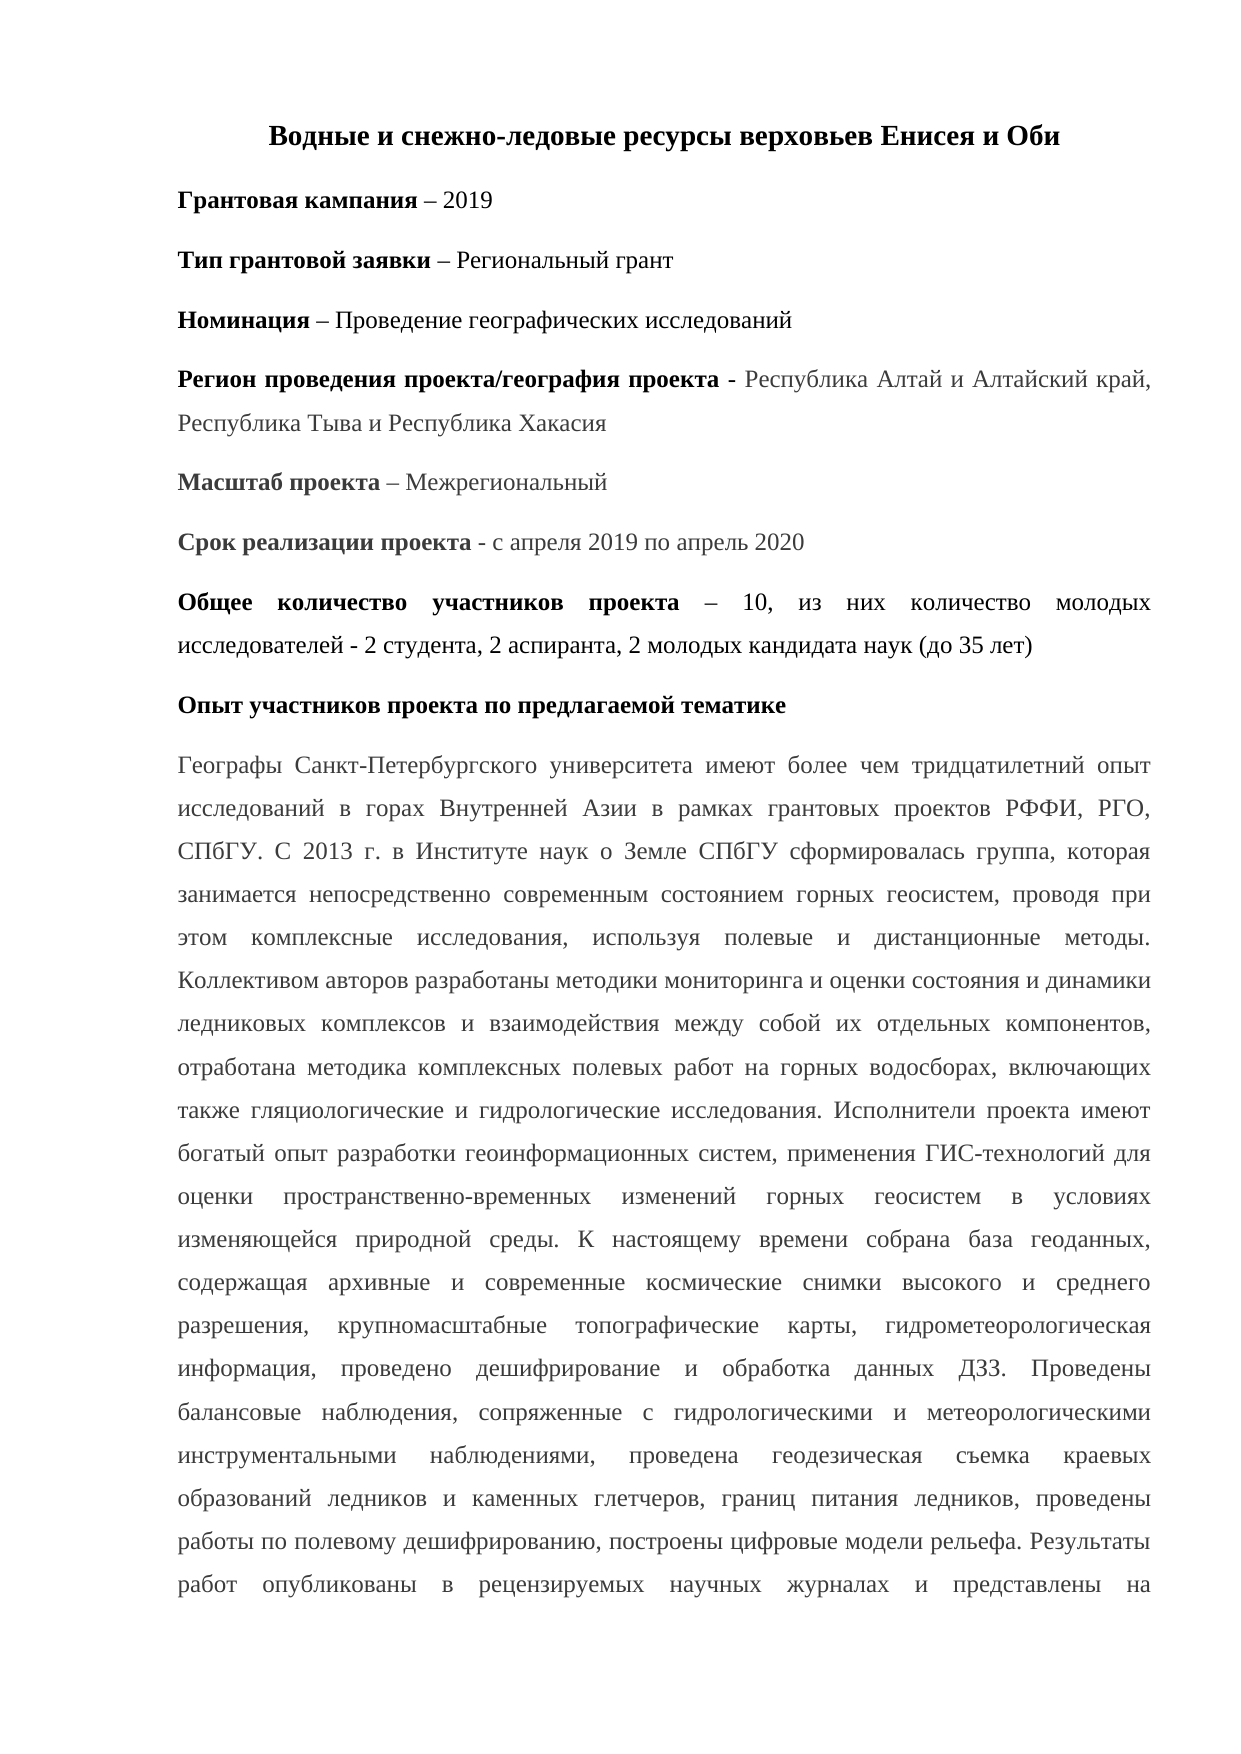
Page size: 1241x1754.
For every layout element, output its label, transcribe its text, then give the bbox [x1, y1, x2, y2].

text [177, 750, 1152, 1598]
text Тип грантовой заявки – Региональный грант [177, 245, 1152, 274]
text Водные и снежно-ледовые ресурсы верховьев Енисея и Оби [177, 118, 1152, 152]
text Регион проведения проекта/география проекта - Республика Алтай и Алтайский край, Республика Тыва и Республика Хакасия [177, 364, 1152, 436]
text Опыт участников проекта по предлагаемой тематике [177, 690, 1152, 719]
text Грантовая кампания – 2019 [177, 185, 1152, 214]
text Общее количество участников проекта – 10, из них количество молодых исследователей - 2 студента, 2 аспиранта, 2 молодых кандидата наук (до 35 лет) [177, 587, 1152, 659]
text Номинация – Проведение географических исследований [177, 305, 1152, 333]
text Масштаб проекта – Межрегиональный [177, 467, 1152, 496]
text Срок реализации проекта - с апреля 2019 по апрель 2020 [177, 527, 1152, 556]
